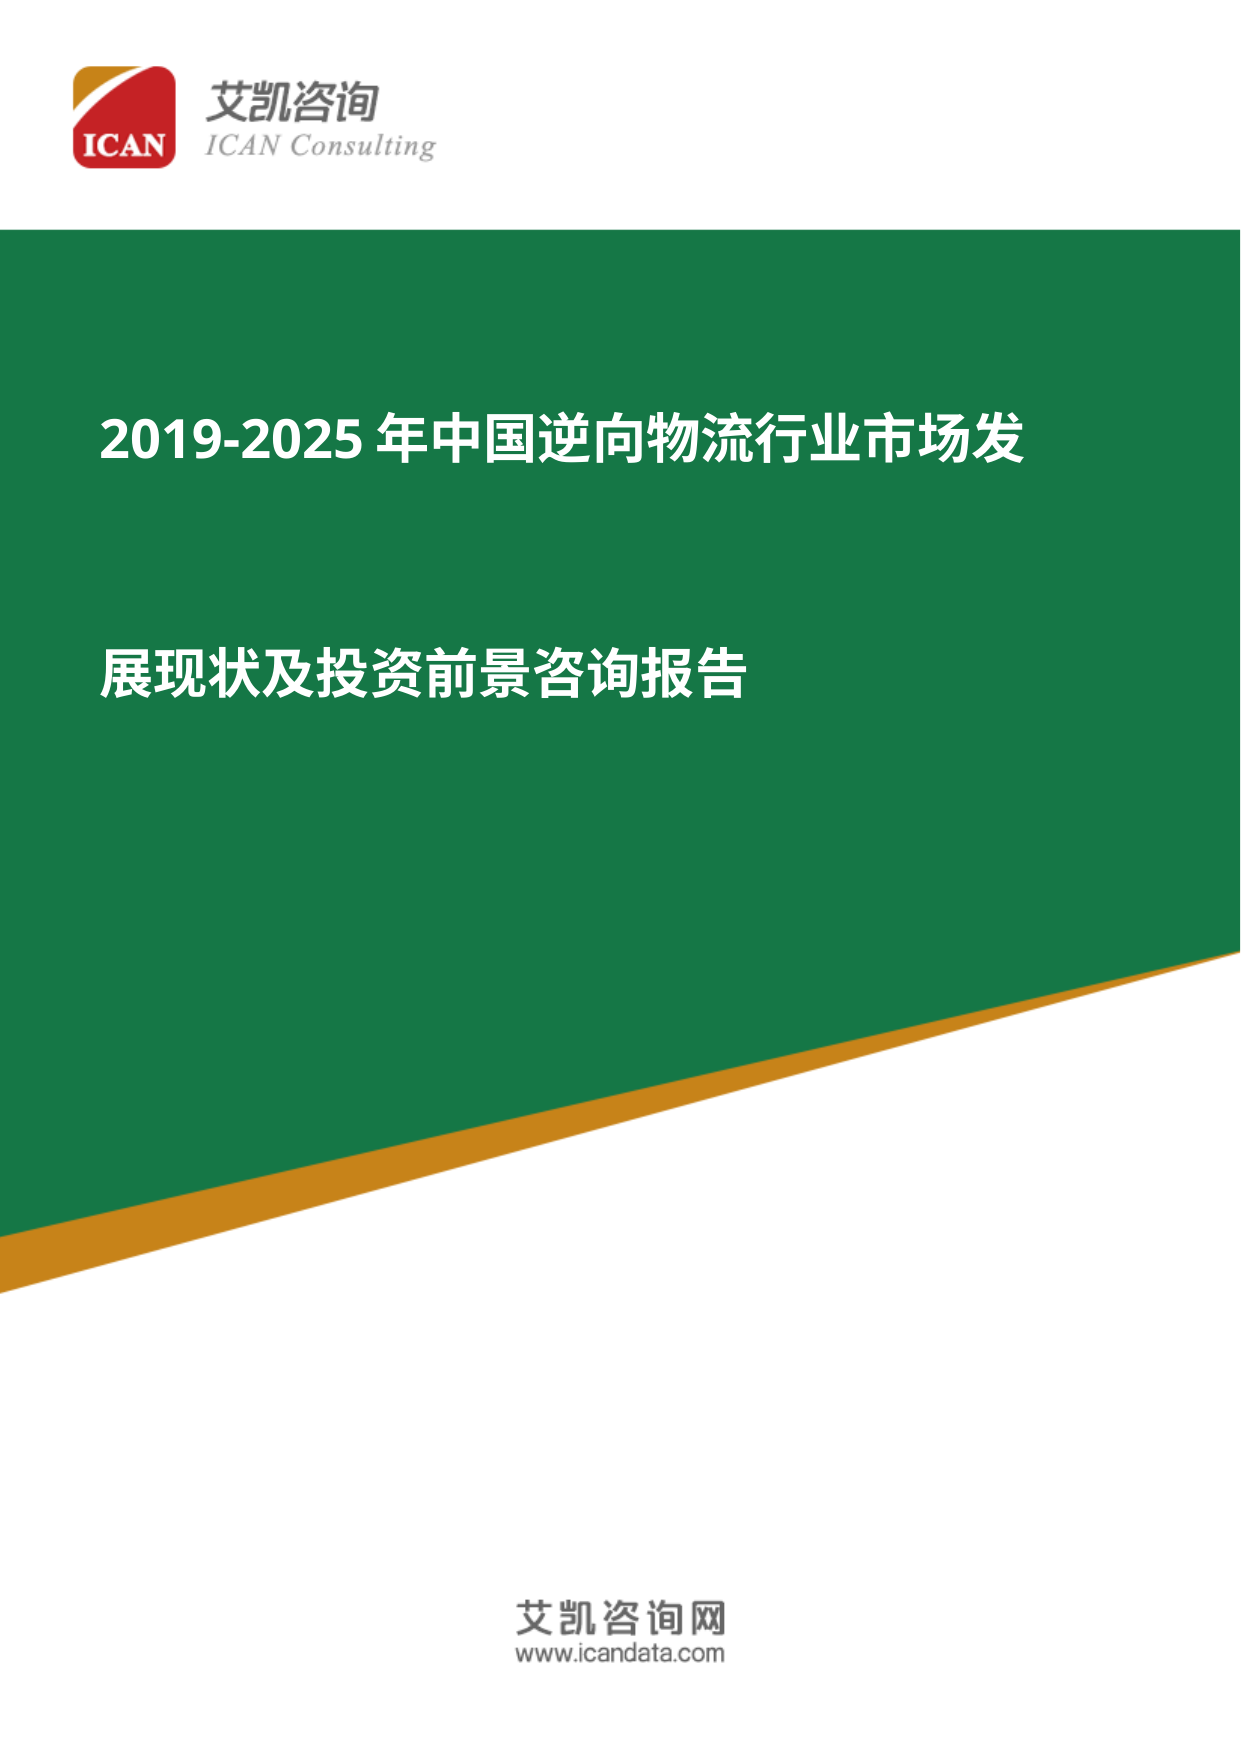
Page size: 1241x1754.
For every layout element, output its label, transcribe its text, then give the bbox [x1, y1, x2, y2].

subtitle 2019-2025年中国逆向物流行业市场发展现状及投资前景咨询报告 [99, 386, 1053, 718]
picture [0, 5, 1241, 1754]
